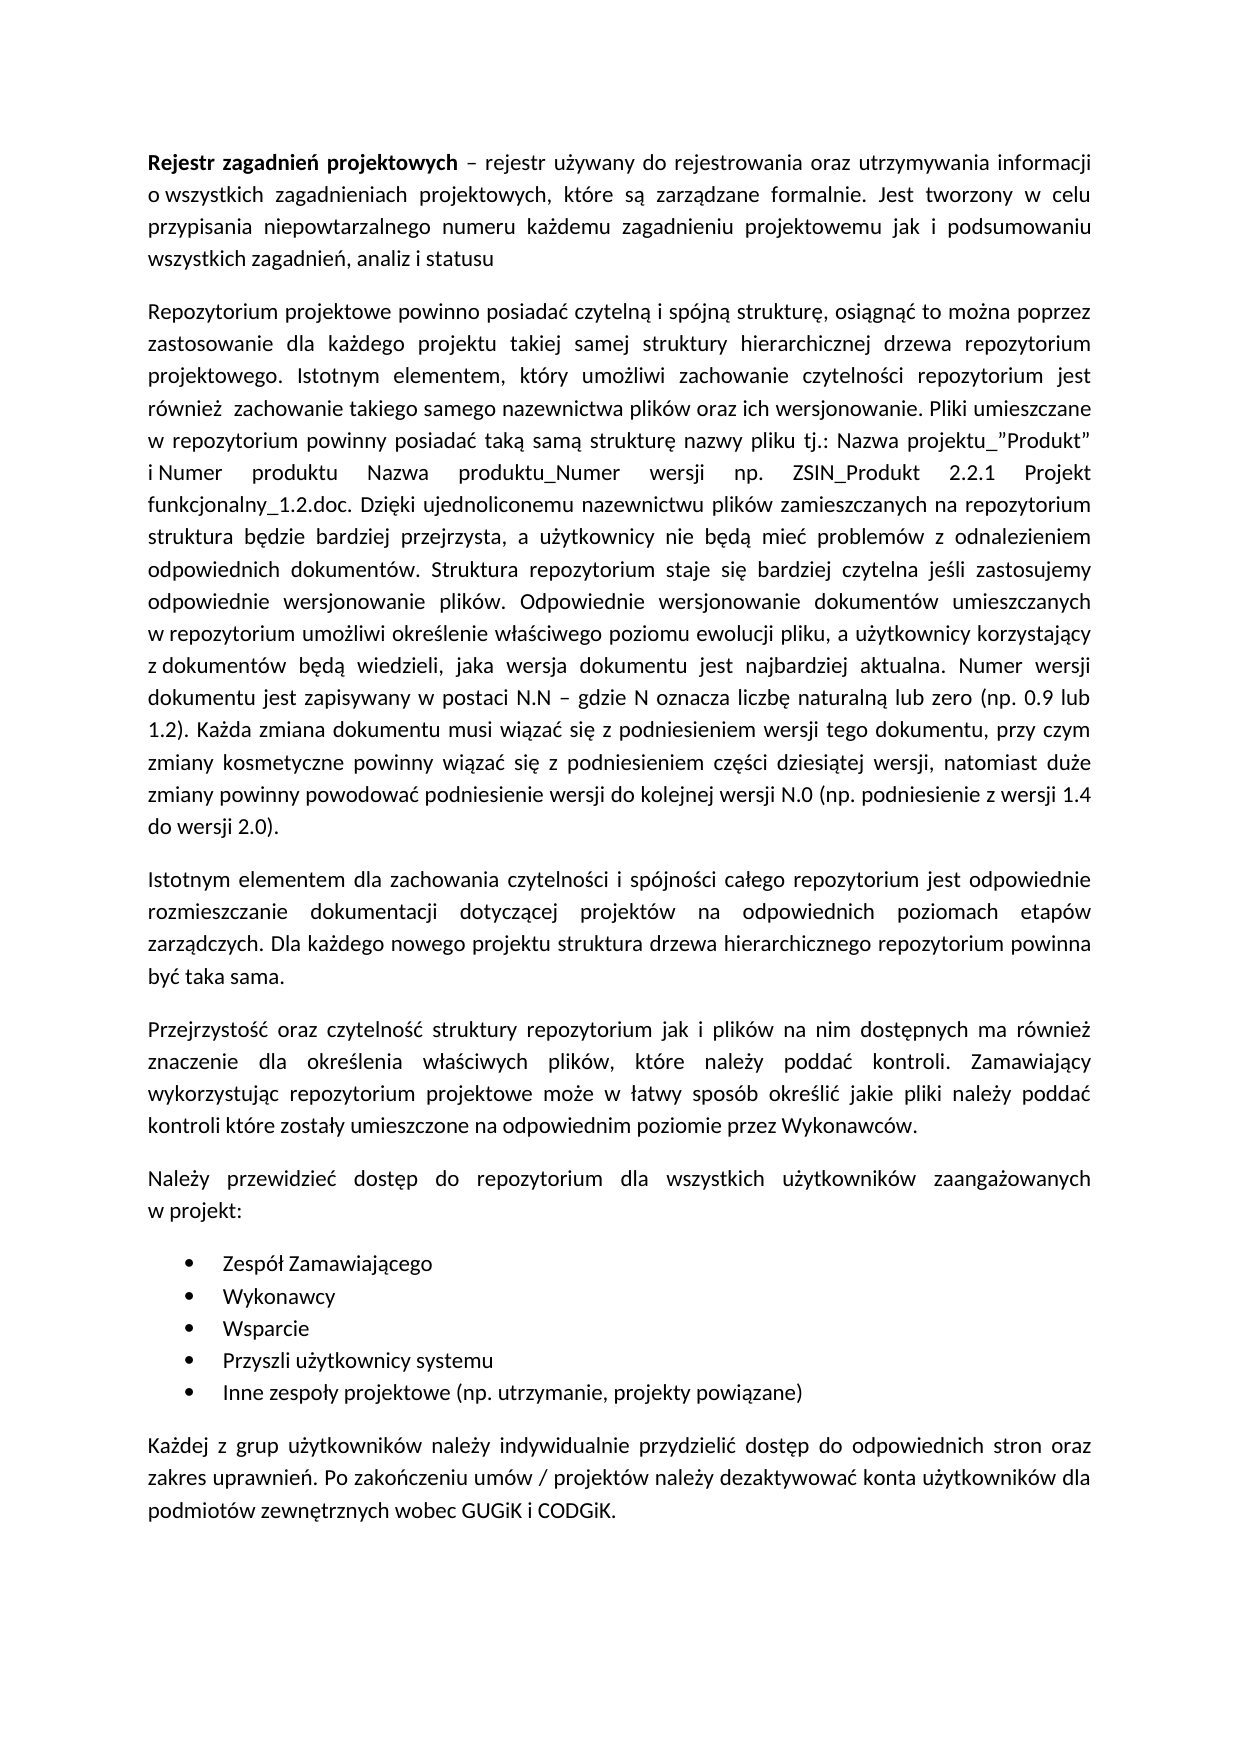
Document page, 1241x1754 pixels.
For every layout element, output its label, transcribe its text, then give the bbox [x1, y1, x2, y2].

list Zespół Zamawiającego [185, 1249, 1093, 1278]
text Rejestr zagadnień projektowych – rejestr używany do rejestrowania oraz utrzymywania informacji o wszystkich zagadnieniach projektowych, które są zarządzane formalnie. Jest tworzony w celu przypisania niepowtarzalnego numeru każdemu zagadnieniu projektowemu jak i podsumowaniu wszystkich zagadnień, analiz i statusu [148, 148, 1093, 272]
text Każdej z grup użytkowników należy indywidualnie przydzielić dostęp do odpowiednich stron oraz zakres uprawnień. Po zakończeniu umów / projektów należy dezaktywować konta użytkowników dla podmiotów zewnętrznych wobec GUGiK i CODGiK. [148, 1431, 1093, 1524]
text Repozytorium projektowe powinno posiadać czytelną i spójną strukturę, osiągnąć to można poprzez zastosowanie dla każdego projektu takiej samej struktury hierarchicznej drzewa repozytorium projektowego. Istotnym elementem, który umożliwi zachowanie czytelności repozytorium jest również zachowanie takiego samego nazewnictwa plików oraz ich wersjonowanie. Pliki umieszczane w repozytorium powinny posiadać taką samą strukturę nazwy pliku tj.: Nazwa projektu_”Produkt” i Numer produktu Nazwa produktu_Numer wersji np. ZSIN_Produkt 2.2.1 Projekt funkcjonalny_1.2.doc. Dzięki ujednoliconemu nazewnictwu plików zamieszczanych na repozytorium struktura będzie bardziej przejrzysta, a użytkownicy nie będą mieć problemów z odnalezieniem odpowiednich dokumentów. Struktura repozytorium staje się bardziej czytelna jeśli zastosujemy odpowiednie wersjonowanie plików. Odpowiednie wersjonowanie dokumentów umieszczanych w repozytorium umożliwi określenie właściwego poziomu ewolucji pliku, a użytkownicy korzystający z dokumentów będą wiedzieli, jaka wersja dokumentu jest najbardziej aktualna. Numer wersji dokumentu jest zapisywany w postaci N.N – gdzie N oznacza liczbę naturalną lub zero (np. 0.9 lub 1.2). Każda zmiana dokumentu musi wiązać się z podniesieniem wersji tego dokumentu, przy czym zmiany kosmetyczne powinny wiązać się z podniesieniem części dziesiątej wersji, natomiast duże zmiany powinny powodować podniesienie wersji do kolejnej wersji N.0 (np. podniesienie z wersji 1.4 do wersji 2.0). [148, 297, 1093, 840]
list Przyszli użytkownicy systemu [185, 1346, 1093, 1374]
list Inne zespoły projektowe (np. utrzymanie, projekty powiązane) [185, 1378, 1093, 1406]
text Przejrzystość oraz czytelność struktury repozytorium jak i plików na nim dostępnych ma również znaczenie dla określenia właściwych plików, które należy poddać kontroli. Zamawiający wykorzystując repozytorium projektowe może w łatwy sposób określić jakie pliki należy poddać kontroli które zostały umieszczone na odpowiednim poziomie przez Wykonawców. [148, 1015, 1093, 1139]
list Wsparcie [185, 1314, 1093, 1342]
list Wykonawcy [185, 1282, 1093, 1310]
text Istotnym elementem dla zachowania czytelności i spójności całego repozytorium jest odpowiednie rozmieszczanie dokumentacji dotyczącej projektów na odpowiednich poziomach etapów zarządczych. Dla każdego nowego projektu struktura drzewa hierarchicznego repozytorium powinna być taka sama. [148, 865, 1093, 990]
text Należy przewidzieć dostęp do repozytorium dla wszystkich użytkowników zaangażowanych w projekt: [148, 1164, 1093, 1224]
